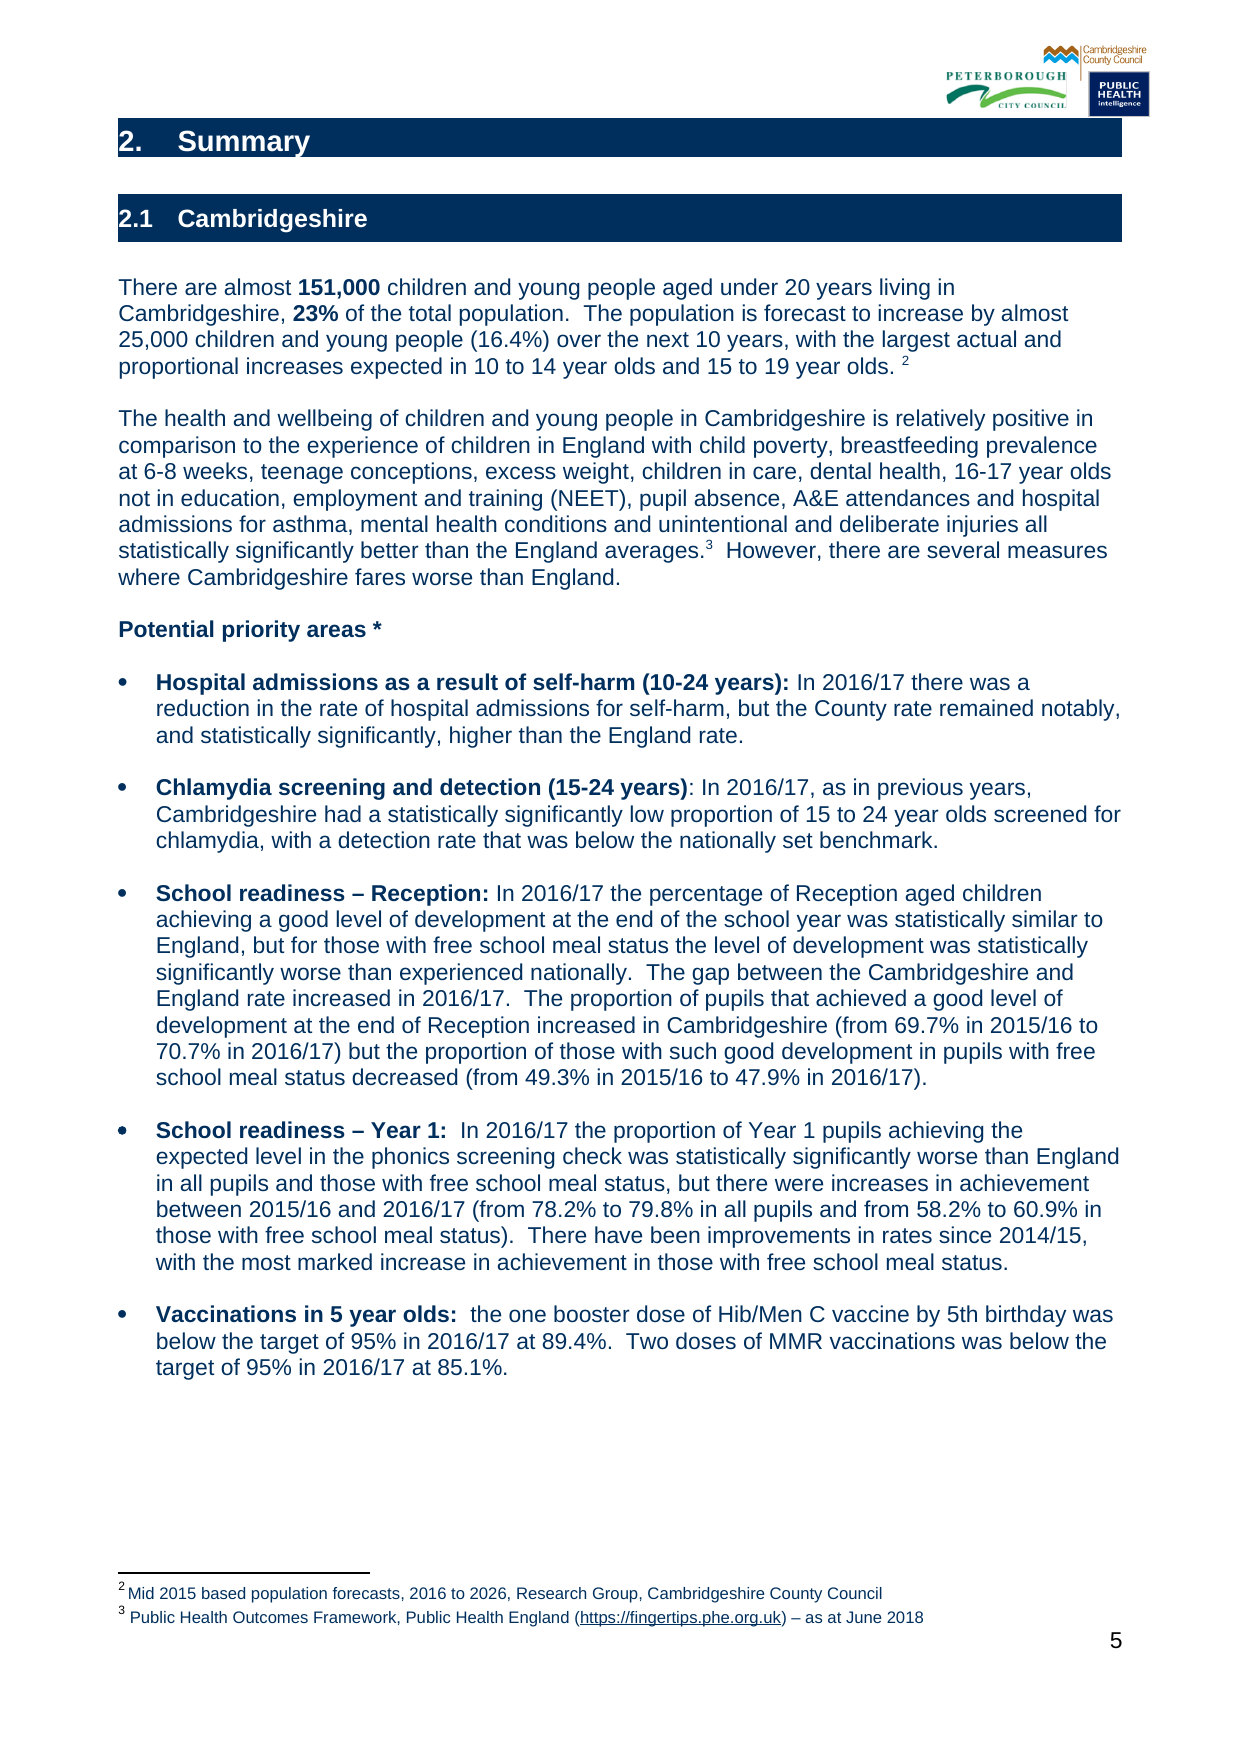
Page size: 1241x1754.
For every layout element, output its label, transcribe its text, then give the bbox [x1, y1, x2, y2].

text The health and wellbeing of children and young people in Cambridgeshire is relatively positive in comparison to the experience of children in England with child poverty, breastfeeding prevalence at 6-8 weeks, teenage conceptions, excess weight, children in care, dental health, 16-17 year olds not in education, employment and training (NEET), pupil absence, A&E attendances and hospital admissions for asthma, mental health conditions and unintentional and deliberate injuries all statistically significantly better than the England averages. However, there are several measures where Cambridgeshire fares worse than England. [118, 405, 1122, 590]
list Summary [118, 124, 1122, 157]
text Potential priority areas * [118, 616, 1122, 643]
list Cambridgeshire [118, 204, 1122, 233]
list Hospital admissions as a result of self-harm (10-24 years): In 2016/17 there was a reduction in the rate of hospital admissions for self-harm, but the County rate remained notably, and statistically significantly, higher than the England rate. [118, 669, 1122, 748]
list Vaccinations in 5 year olds: the one booster dose of Hib/Men C vaccine by 5th birthday was below the target of 95% in 2016/17 at 89.4%. Two doses of MMR vaccinations was below the target of 95% in 2016/17 at 85.1%. [118, 1301, 1122, 1381]
list School readiness – Reception: In 2016/17 the percentage of Reception aged children achieving a good level of development at the end of the school year was statistically similar to England, but for those with free school meal status the level of development was statistically significantly worse than experienced nationally. The gap between the Cambridgeshire and England rate increased in 2016/17. The proportion of pupils that achieved a good level of development at the end of Reception increased in Cambridgeshire (from 69.7% in 2015/16 to 70.7% in 2016/17) but the proportion of those with such good development in pupils with free school meal status decreased (from 49.3% in 2015/16 to 47.9% in 2016/17). [118, 880, 1122, 1091]
list School readiness – Year 1: In 2016/17 the proportion of Year 1 pupils achieving the expected level in the phonics screening check was statistically significantly worse than England in all pupils and those with free school meal status, but there were increases in achievement between 2015/16 and 2016/17 (from 78.2% to 79.8% in all pupils and from 58.2% to 60.9% in those with free school meal status). There have been improvements in rates since 2014/15, with the most marked increase in achievement in those with free school meal status. [118, 1117, 1122, 1275]
list Chlamydia screening and detection (15-24 years): In 2016/17, as in previous years, Cambridgeshire had a statistically significantly low proportion of 15 to 24 year olds screened for chlamydia, with a detection rate that was below the nationally set benchmark. [118, 774, 1122, 853]
text There are almost 151,000 children and young people aged under 20 years living in Cambridgeshire, 23% of the total population. The population is forecast to increase by almost 25,000 children and young people (16.4%) over the next 10 years, with the largest actual and proportional increases expected in 10 to 14 year olds and 15 to 19 year olds. [118, 274, 1122, 379]
